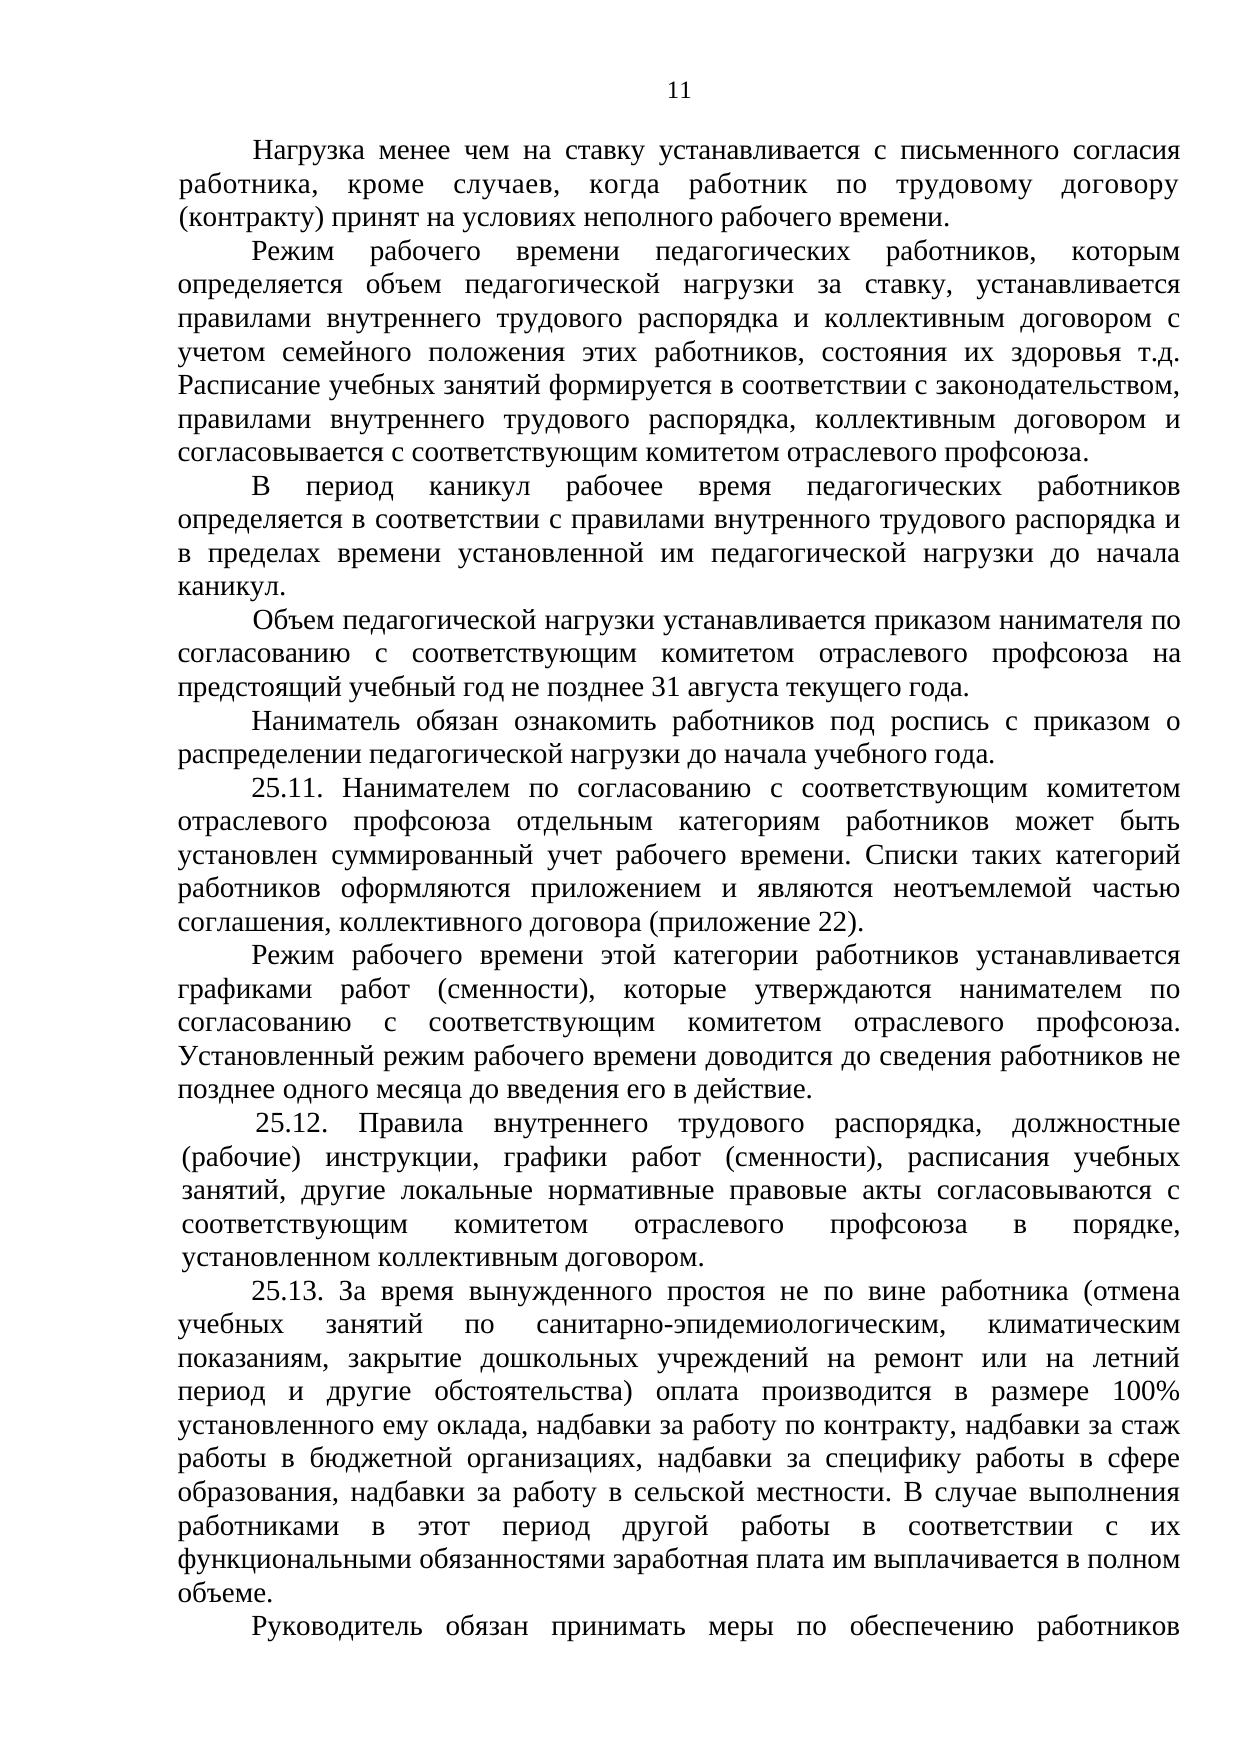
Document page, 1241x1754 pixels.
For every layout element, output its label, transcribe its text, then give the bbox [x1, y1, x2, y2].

text Наниматель обязан ознакомить работников под роспись с приказом о распределении педагогической нагрузки до начала учебного года. [177, 703, 1181, 770]
text В период каникул рабочее время педагогических работников определяется в соответствии с правилами внутренного трудового распорядка и в пределах времени установленной им педагогической нагрузки до начала каникул. [177, 468, 1181, 602]
text Нагрузка менее чем на ставку устанавливается с письменного согласия работника, кроме случаев, когда работник по трудовому договору (контракту) принят на условиях неполного рабочего времени. [179, 132, 1180, 233]
text Режим рабочего времени этой категории работников устанавливается графиками работ (сменности), которые утверждаются нанимателем по согласованию с соответствующим комитетом отраслевого профсоюза. Установленный режим рабочего времени доводится до сведения работников не позднее одного месяца до введения его в действие. [177, 937, 1181, 1105]
text 25.11. Нанимателем по согласованию с соответствующим комитетом отраслевого профсоюза отдельным категориям работников может быть установлен суммированный учет рабочего времени. Списки таких категорий работников оформляются приложением и являются неотъемлемой частью соглашения, коллективного договора (приложение 22). [177, 770, 1181, 937]
text Режим рабочего времени педагогических работников, которым определяется объем педагогической нагрузки за ставку, устанавливается правилами внутреннего трудового распорядка и коллективным договором с учетом семейного положения этих работников, состояния их здоровья т.д. Расписание учебных занятий формируется в соответствии с законодательством, правилами внутреннего трудового распорядка, коллективным договором и согласовывается с соответствующим комитетом отраслевого профсоюза. [177, 233, 1181, 468]
text 25.13. За время вынужденного простоя не по вине работника (отмена учебных занятий по санитарно-эпидемиологическим, климатическим показаниям, закрытие дошкольных учреждений на ремонт или на летний период и другие обстоятельства) оплата производится в размере 100% установленного ему оклада, надбавки за работу по контракту, надбавки за стаж работы в бюджетной организациях, надбавки за специфику работы в сфере образования, надбавки за работу в сельской местности. В случае выполнения работниками в этот период другой работы в соответствии с их функциональными обязанностями заработная плата им выплачивается в полном объеме. [177, 1273, 1181, 1608]
text Объем педагогической нагрузки устанавливается приказом нанимателя по согласованию с соответствующим комитетом отраслевого профсоюза на предстоящий учебный год не позднее 31 августа текущего года. [177, 602, 1181, 703]
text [177, 1608, 1181, 1642]
text 25.12. Правила внутреннего трудового распорядка, должностные (рабочие) инструкции, графики работ (сменности), расписания учебных занятий, другие локальные нормативные правовые акты согласовываются с соответствующим комитетом отраслевого профсоюза в порядке, установленном коллективным договором. [181, 1105, 1181, 1273]
